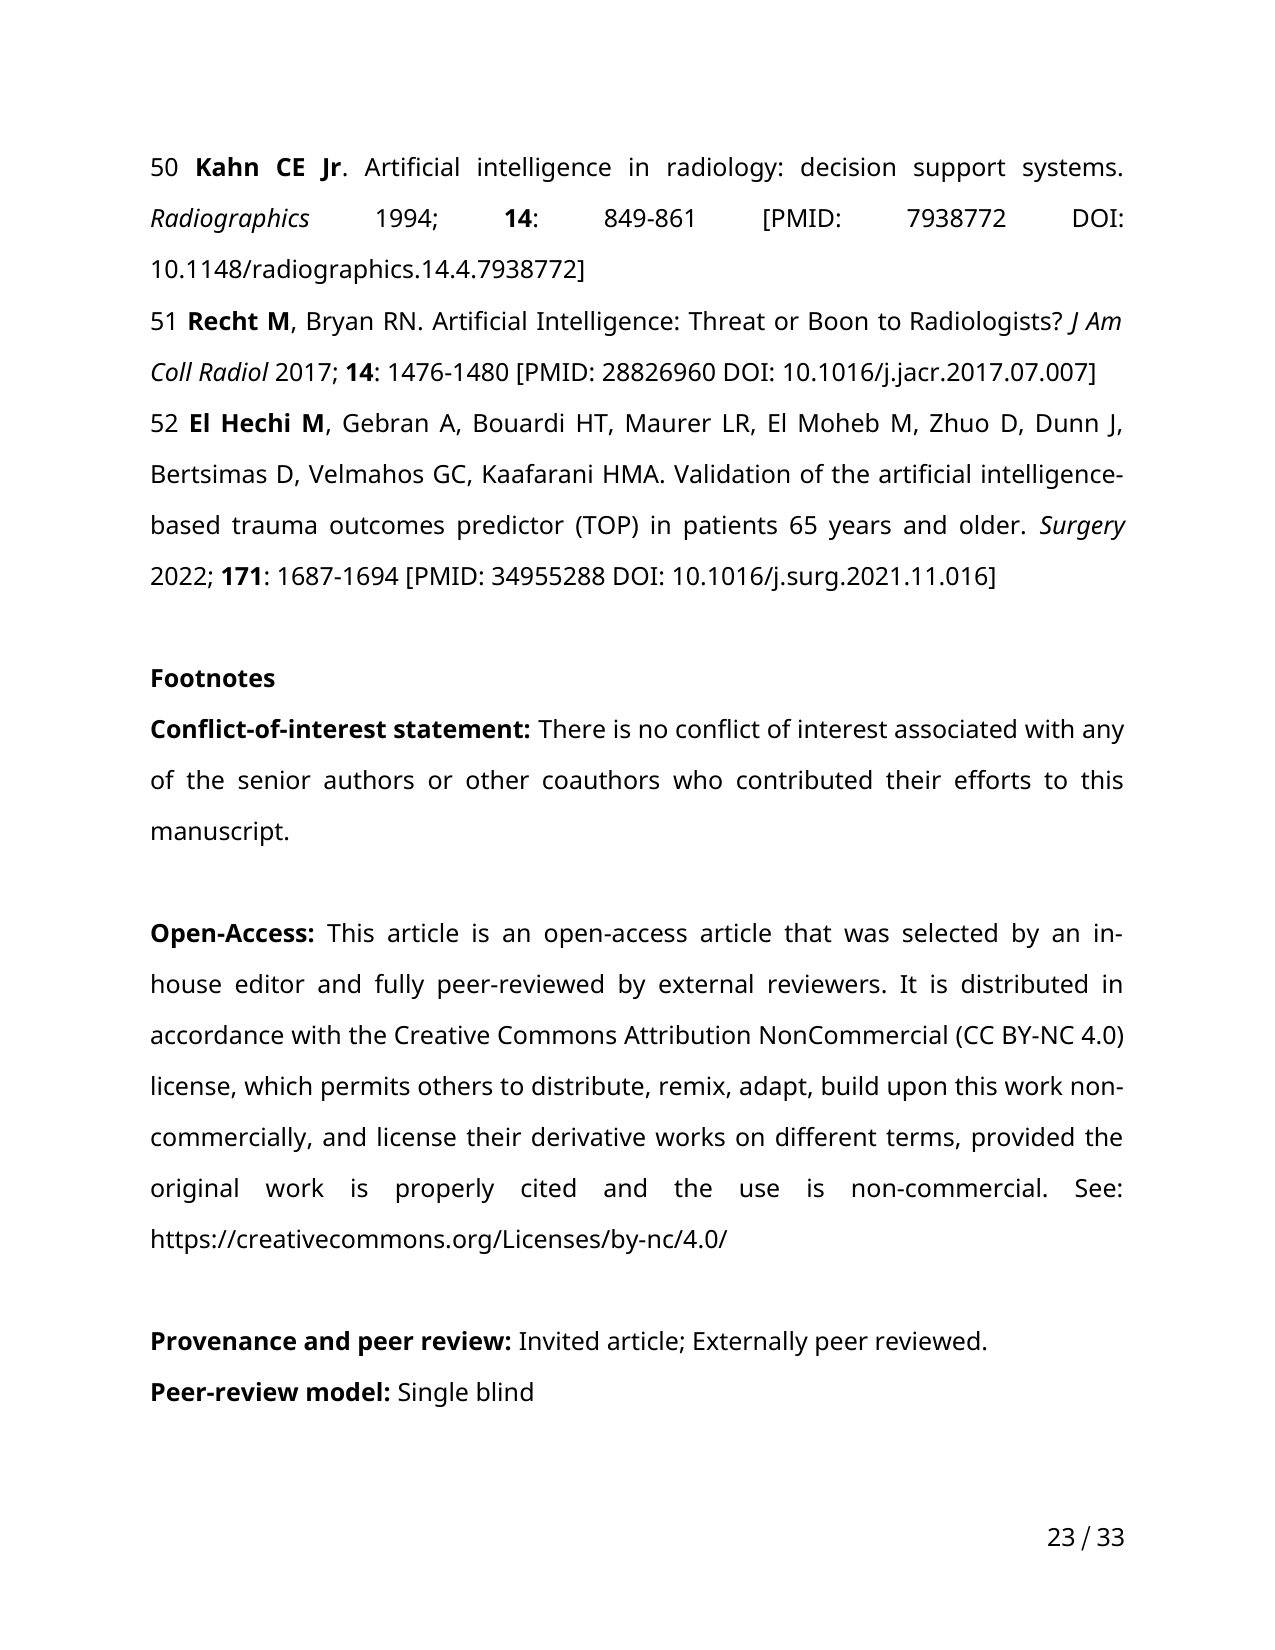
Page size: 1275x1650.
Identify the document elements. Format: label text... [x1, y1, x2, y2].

text Open-Access: This article is an open-access article that was selected by an in-house editor and fully peer-reviewed by external reviewers. It is distributed in accordance with the Creative Commons Attribution NonCommercial (CC BY-NC 4.0) license, which permits others to distribute, remix, adapt, build upon this work non-commercially, and license their derivative works on different terms, provided the original work is properly cited and the use is non-commercial. See: https://creativecommons.org/Licenses/by-nc/4.0/ [150, 916, 1125, 1256]
text 51 Recht M, Bryan RN. Artificial Intelligence: Threat or Boon to Radiologists? J Am Coll Radiol 2017; 14: 1476-1480 [PMID: 28826960 DOI: 10.1016/j.jacr.2017.07.007] [150, 303, 1125, 388]
text Provenance and peer review: Invited article; Externally peer reviewed. [150, 1324, 1125, 1358]
text Conflict-of-interest statement: There is no conflict of interest associated with any of the senior authors or other coauthors who contributed their efforts to this manuscript. [150, 711, 1125, 848]
text Footnotes [150, 660, 1125, 694]
text Peer-review model: Single blind [150, 1375, 1125, 1409]
text 50 Kahn CE Jr. Artificial intelligence in radiology: decision support systems. Radiographics 1994; 14: 849-861 [PMID: 7938772 DOI: 10.1148/radiographics.14.4.7938772] [150, 150, 1125, 286]
text 52 El Hechi M, Gebran A, Bouardi HT, Maurer LR, El Moheb M, Zhuo D, Dunn J, Bertsimas D, Velmahos GC, Kaafarani HMA. Validation of the artificial intelligence-based trauma outcomes predictor (TOP) in patients 65 years and older. Surgery 2022; 171: 1687-1694 [PMID: 34955288 DOI: 10.1016/j.surg.2021.11.016] [150, 405, 1125, 592]
